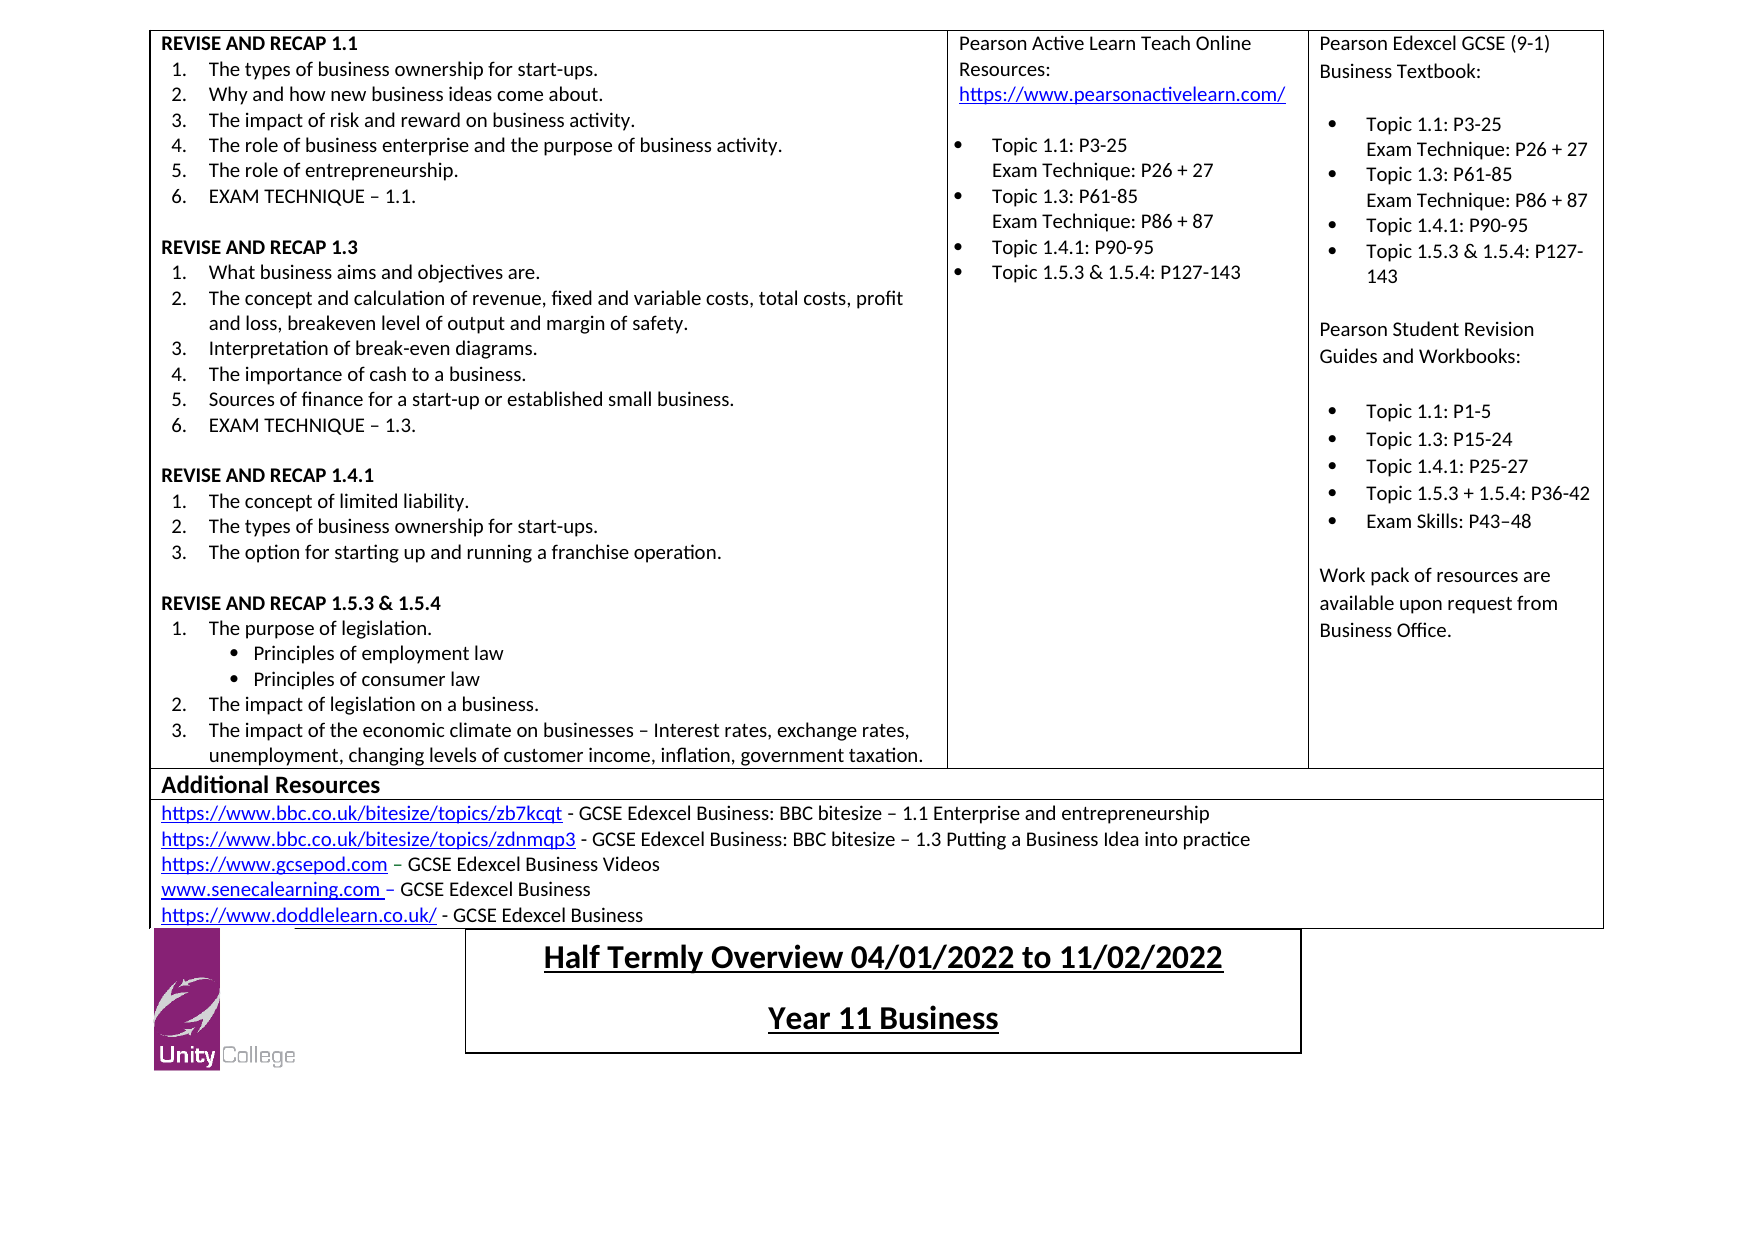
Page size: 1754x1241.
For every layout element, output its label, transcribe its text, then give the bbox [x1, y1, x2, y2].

table_header Pearson Edexcel GCSE (9-1) Business Textbook: Topic 1.1: P3-25 Exam Technique: P26 + 27 Topic 1.3: P61-85 Exam Technique: P86 + 87 Topic 1.4.1: P90-95 Topic 1.5.3 & 1.5.4: P127-143 Pearson Student Revision Guides and Workbooks: Topic 1.1: P1-5 Topic 1.3: P15-24 Topic 1.4.1: P25-27 Topic 1.5.3 + 1.5.4: P36-42 Exam Skills: P43–48 Work pack of resources are available upon request from Business Office. [1309, 31, 1603, 768]
picture [150, 928, 295, 1071]
table_header Pearson Active Learn Teach Online Resources: https://www.pearsonactivelearn.com/ Topic 1.1: P3-25 Exam Technique: P26 + 27 Topic 1.3: P61-85 Exam Technique: P86 + 87 Topic 1.4.1: P90-95 Topic 1.5.3 & 1.5.4: P127-143 [948, 31, 1308, 768]
table_cell Additional Resources [151, 769, 1603, 799]
table_header REVISE AND RECAP 1.1 The types of business ownership for start-ups. Why and how new business ideas come about. The impact of risk and reward on business activity. The role of business enterprise and the purpose of business activity. The role of entrepreneurship. EXAM TECHNIQUE – 1.1. REVISE AND RECAP 1.3 What business aims and objectives are. The concept and calculation of revenue, fixed and variable costs, total costs, profit and loss, breakeven level of output and margin of safety. Interpretation of break-even diagrams. The importance of cash to a business. Sources of finance for a start-up or established small business. EXAM TECHNIQUE – 1.3. REVISE AND RECAP 1.4.1 The concept of limited liability. The types of business ownership for start-ups. The option for starting up and running a franchise operation. REVISE AND RECAP 1.5.3 & 1.5.4 The purpose of legislation. Principles of employment law Principles of consumer law The impact of legislation on a business. The impact of the economic climate on businesses – Interest rates, exchange rates, unemployment, changing levels of customer income, inflation, government taxation. [151, 31, 947, 768]
table_cell https://www.bbc.co.uk/bitesize/topics/zb7kcqt - GCSE Edexcel Business: BBC bitesize – 1.1 Enterprise and entrepreneurship https://www.bbc.co.uk/bitesize/topics/zdnmqp3 - GCSE Edexcel Business: BBC bitesize – 1.3 Putting a Business Idea into practice https://www.gcsepod.com – GCSE Edexcel Business Videos www.senecalearning.com – GCSE Edexcel Business https://www.doddlelearn.co.uk/ - GCSE Edexcel Business [151, 800, 1603, 927]
